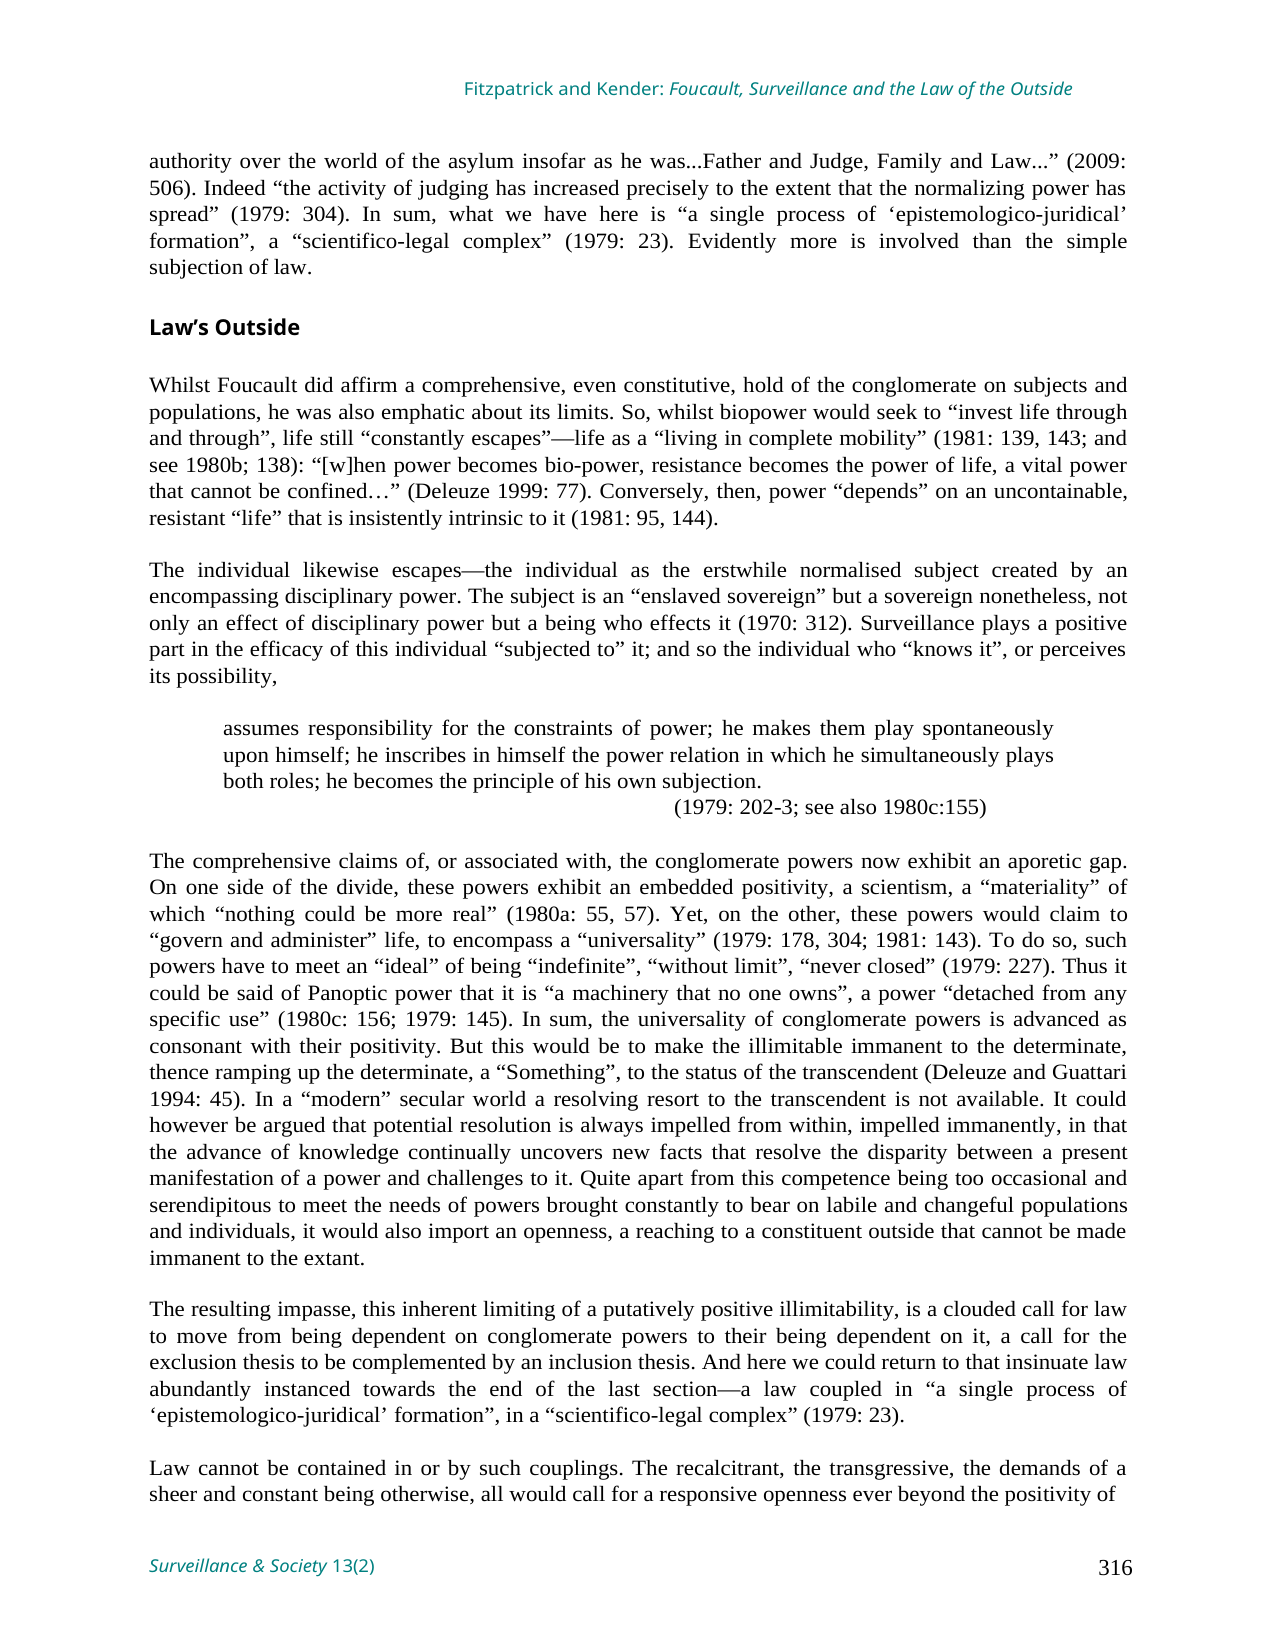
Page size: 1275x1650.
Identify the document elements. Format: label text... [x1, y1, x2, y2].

text Whilst Foucault did affirm a comprehensive, even constitutive, hold of the conglomerate on subjects and populations, he was also emphatic about its limits. So, whilst biopower would seek to “invest life through and through”, life still “constantly escapes”—life as a “living in complete mobility” (1981: 139, 143; and see 1980b; 138): “[w]hen power becomes bio-power, resistance becomes the power of life, a vital power that cannot be confined…” (Deleuze 1999: 77). Conversely, then, power “depends” on an uncontainable, resistant “life” that is insistently intrinsic to it (1981: 95, 144). [149, 372, 1129, 530]
subtitle Law’s Outside [149, 312, 1139, 342]
text authority over the world of the asylum insofar as he was...Father and Judge, Family and Law...” (2009: 506). Indeed “the activity of judging has increased precisely to the extent that the normalizing power has spread” (1979: 304). In sum, what we have here is “a single process of ‘epistemologico-juridical’ formation”, a “scientifico-legal complex” (1979: 23). Evidently more is involved than the simple subjection of law. [149, 148, 1129, 279]
text assumes responsibility for the constraints of power; he makes them play spontaneously upon himself; he inscribes in himself the power relation in which he simultaneously plays both roles; he becomes the principle of his own subjection. [223, 715, 1056, 793]
text The resulting impasse, this inherent limiting of a putatively positive illimitability, is a clouded call for law to move from being dependent on conglomerate powers to their being dependent on it, a call for the exclusion thesis to be complemented by an inclusion thesis. And here we could return to that insinuate law abundantly instanced towards the end of the last section—a law coupled in “a single process of ‘epistemologico-juridical’ formation”, in a “scientifico-legal complex” (1979: 23). [149, 1296, 1129, 1427]
text The comprehensive claims of, or associated with, the conglomerate powers now exhibit an aporetic gap. On one side of the divide, these powers exhibit an embedded positivity, a scientism, a “materiality” of which “nothing could be more real” (1980a: 55, 57). Yet, on the other, these powers would claim to “govern and administer” life, to encompass a “universality” (1979: 178, 304; 1981: 143). To do so, such powers have to meet an “ideal” of being “indefinite”, “without limit”, “never closed” (1979: 227). Thus it could be said of Panoptic power that it is “a machinery that no one owns”, a power “detached from any specific use” (1980c: 156; 1979: 145). In sum, the universality of conglomerate powers is advanced as consonant with their positivity. But this would be to make the illimitable immanent to the determinate, thence ramping up the determinate, a “Something”, to the status of the transcendent (Deleuze and Guattari 1994: 45). In a “modern” secular world a resolving resort to the transcendent is not available. It could however be argued that potential resolution is always impelled from within, impelled immanently, in that the advance of knowledge continually uncovers new facts that resolve the disparity between a present manifestation of a power and challenges to it. Quite apart from this competence being too occasional and serendipitous to meet the needs of powers brought constantly to bear on labile and changeful populations and individuals, it would also import an openness, a reaching to a constituent outside that cannot be made immanent to the extant. [149, 848, 1129, 1270]
text Law cannot be contained in or by such couplings. The recalcitrant, the transgressive, the demands of a sheer and constant being otherwise, all would call for a responsive openness ever beyond the positivity of [149, 1455, 1129, 1506]
text (1979: 202-3; see also 1980c:155) [674, 795, 1139, 820]
text The individual likewise escapes—the individual as the erstwhile normalised subject created by an encompassing disciplinary power. The subject is an “enslaved sovereign” but a sovereign nonetheless, not only an effect of disciplinary power but a being who effects it (1970: 312). Surveillance plays a positive part in the efficacy of this individual “subjected to” it; and so the individual who “knows it”, or perceives its possibility, [149, 557, 1129, 688]
